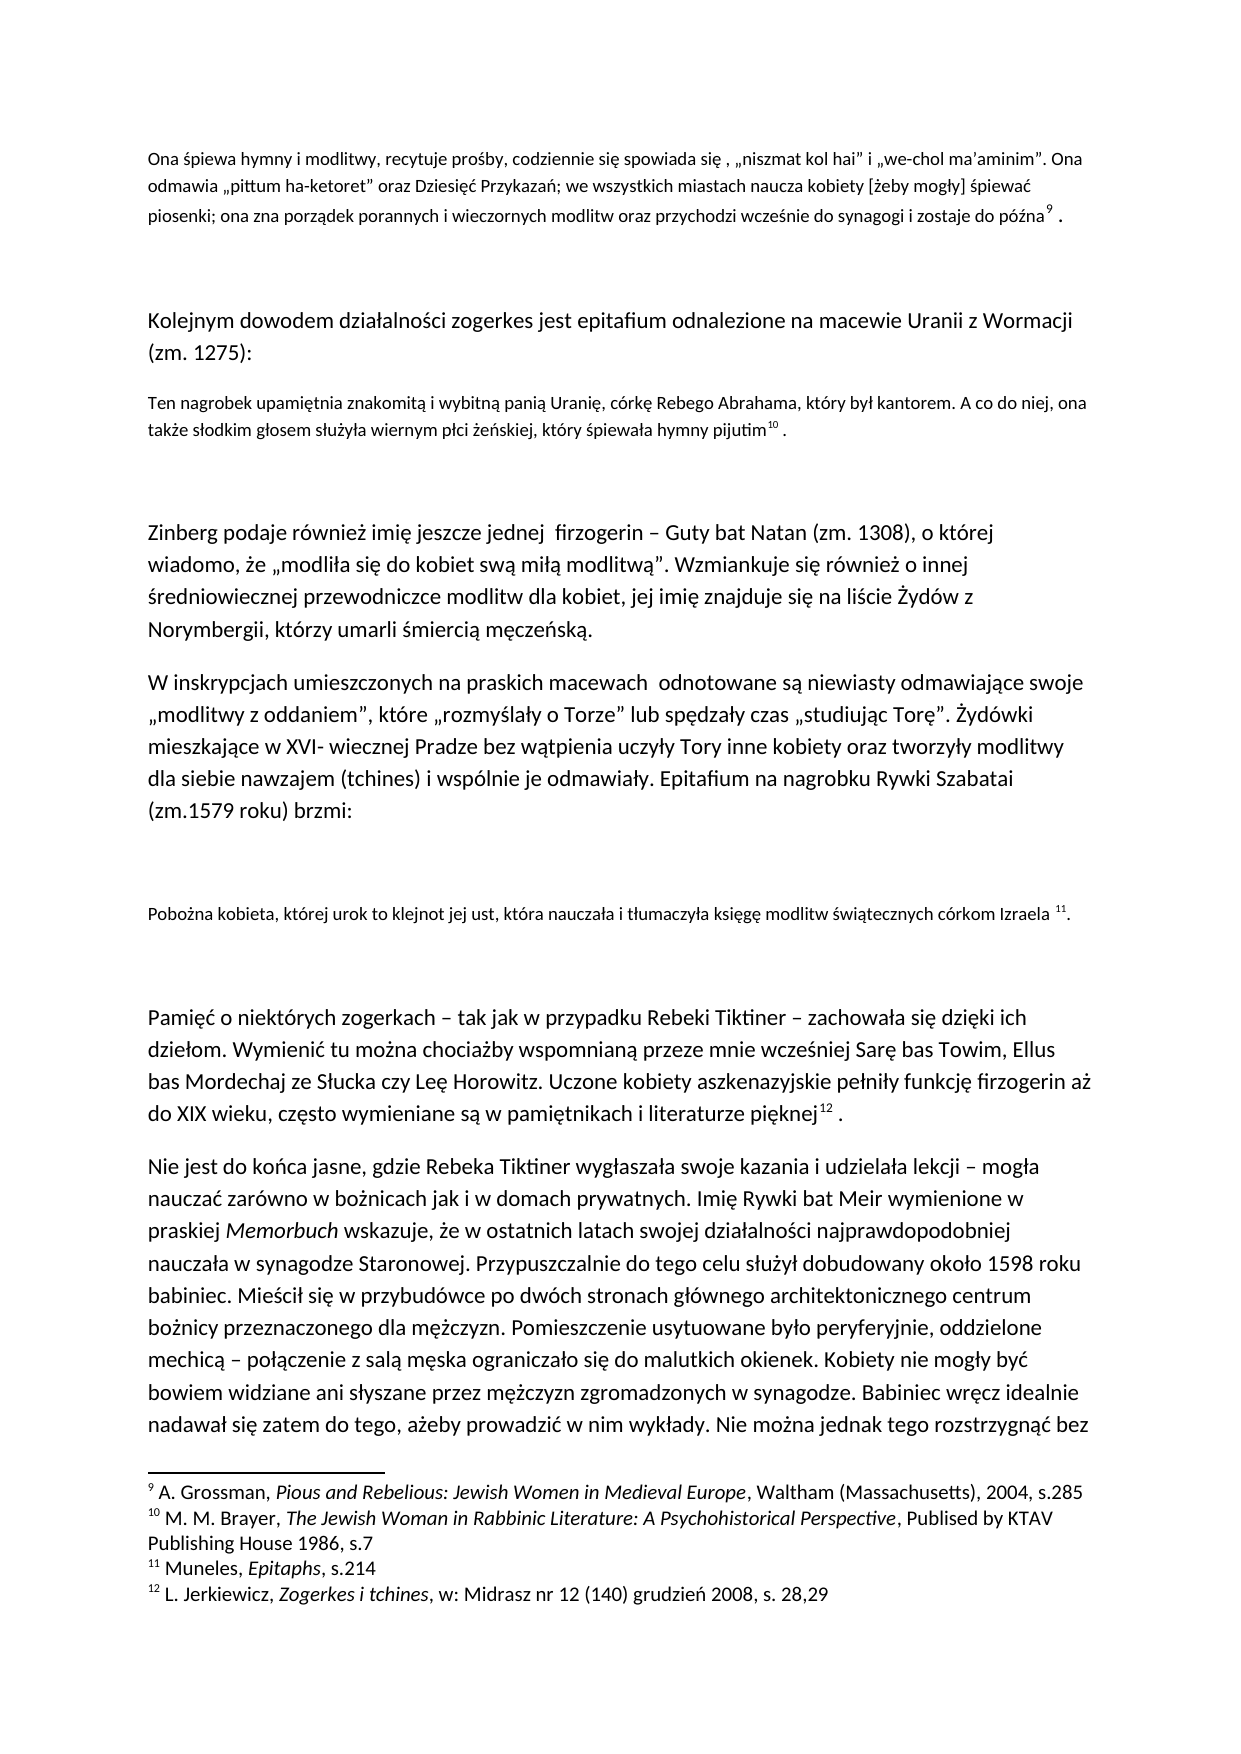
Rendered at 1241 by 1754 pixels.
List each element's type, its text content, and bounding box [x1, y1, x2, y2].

text Ona śpiewa hymny i modlitwy, recytuje prośby, codziennie się spowiada się , „niszmat kol hai” i „we-chol ma’aminim”. Ona odmawia „pittum ha-ketoret” oraz Dziesięć Przykazań; we wszystkich miastach naucza kobiety [żeby mogły] śpiewać piosenki; ona zna porządek porannych i wieczornych modlitw oraz przychodzi wcześnie do synagogi i zostaje do późna . [148, 148, 1093, 228]
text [148, 1152, 1093, 1438]
text W inskrypcjach umieszczonych na praskich macewach odnotowane są niewiasty odmawiające swoje „modlitwy z oddaniem”, które „rozmyślały o Torze” lub spędzały czas „studiując Torę”. Żydówki mieszkające w XVI- wiecznej Pradze bez wątpienia uczyły Tory inne kobiety oraz tworzyły modlitwy dla siebie nawzajem (tchines) i wspólnie je odmawiały. Epitafium na nagrobku Rywki Szabatai (zm.1579 roku) brzmi: [148, 668, 1093, 824]
text Kolejnym dowodem działalności zogerkes jest epitafium odnalezione na macewie Uranii z Wormacji (zm. 1275): [148, 306, 1093, 367]
text Ten nagrobek upamiętnia znakomitą i wybitną panią Uranię, córkę Rebego Abrahama, który był kantorem. A co do niej, ona także słodkim głosem służyła wiernym płci żeńskiej, który śpiewała hymny pijutim . [148, 392, 1093, 441]
text Pamięć o niektórych zogerkach – tak jak w przypadku Rebeki Tiktiner – zachowała się dzięki ich dziełom. Wymienić tu można chociażby wspomnianą przeze mnie wcześniej Sarę bas Towim, Ellus bas Mordechaj ze Słucka czy Leę Horowitz. Uczone kobiety aszkenazyjskie pełniły funkcję firzogerin aż do XIX wieku, często wymieniane są w pamiętnikach i literaturze pięknej . [148, 1003, 1093, 1127]
text Pobożna kobieta, której urok to klejnot jej ust, która nauczała i tłumaczyła księgę modlitw świątecznych córkom Izraela . [148, 902, 1093, 925]
text Zinberg podaje również imię jeszcze jednej firzogerin – Guty bat Natan (zm. 1308), o której wiadomo, że „modliła się do kobiet swą miłą modlitwą”. Wzmiankuje się również o innej średniowiecznej przewodniczce modlitw dla kobiet, jej imię znajduje się na liście Żydów z Norymbergii, którzy umarli śmiercią męczeńską. [148, 518, 1093, 643]
